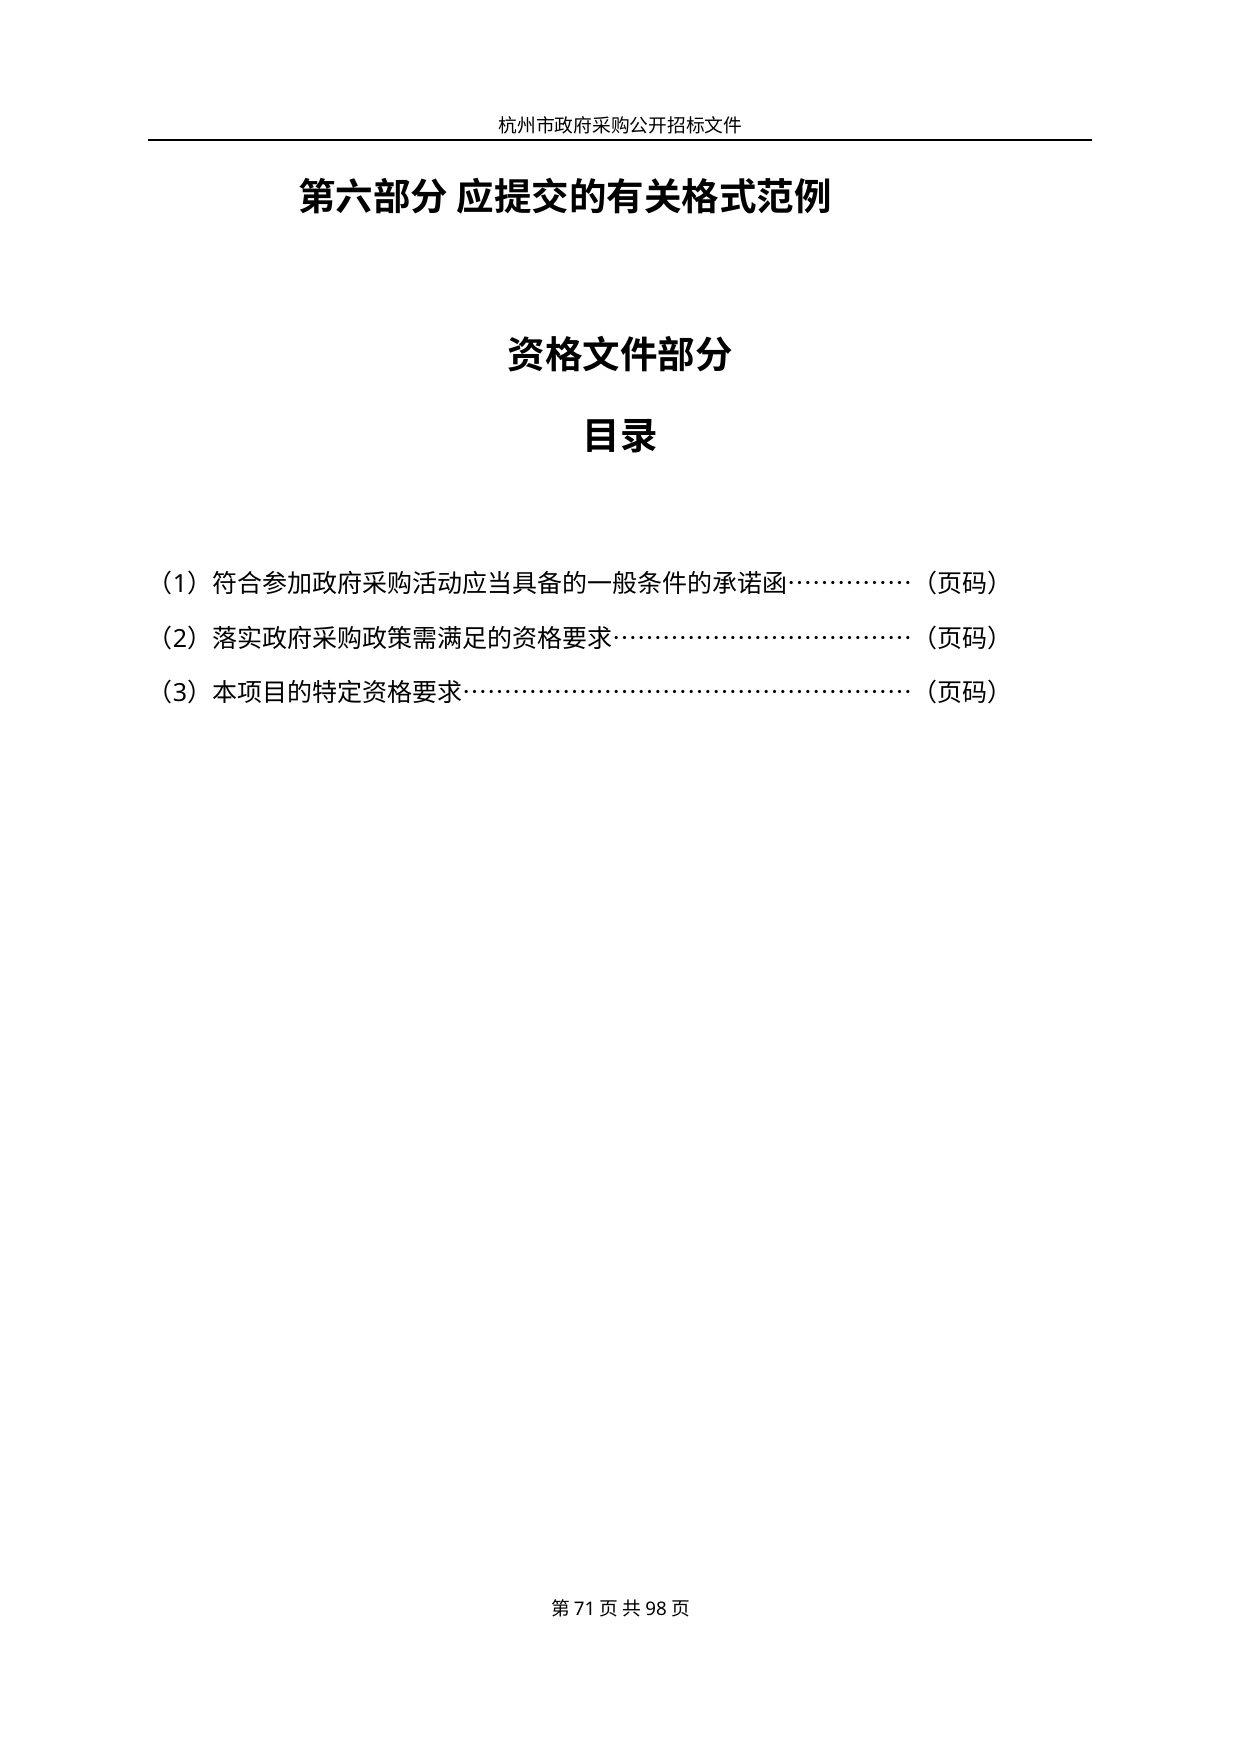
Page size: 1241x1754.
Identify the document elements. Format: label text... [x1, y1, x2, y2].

text （2）落实政府采购政策需满足的资格要求………………………………（页码） [148, 618, 1092, 654]
text 目录 [148, 406, 1092, 460]
text （3）本项目的特定资格要求………………………………………………（页码） [148, 672, 1092, 709]
text 第六部分 应提交的有关格式范例 [223, 167, 1092, 221]
text 资格文件部分 [148, 324, 1092, 379]
text （1）符合参加政府采购活动应当具备的一般条件的承诺函……………（页码） [148, 564, 1092, 600]
